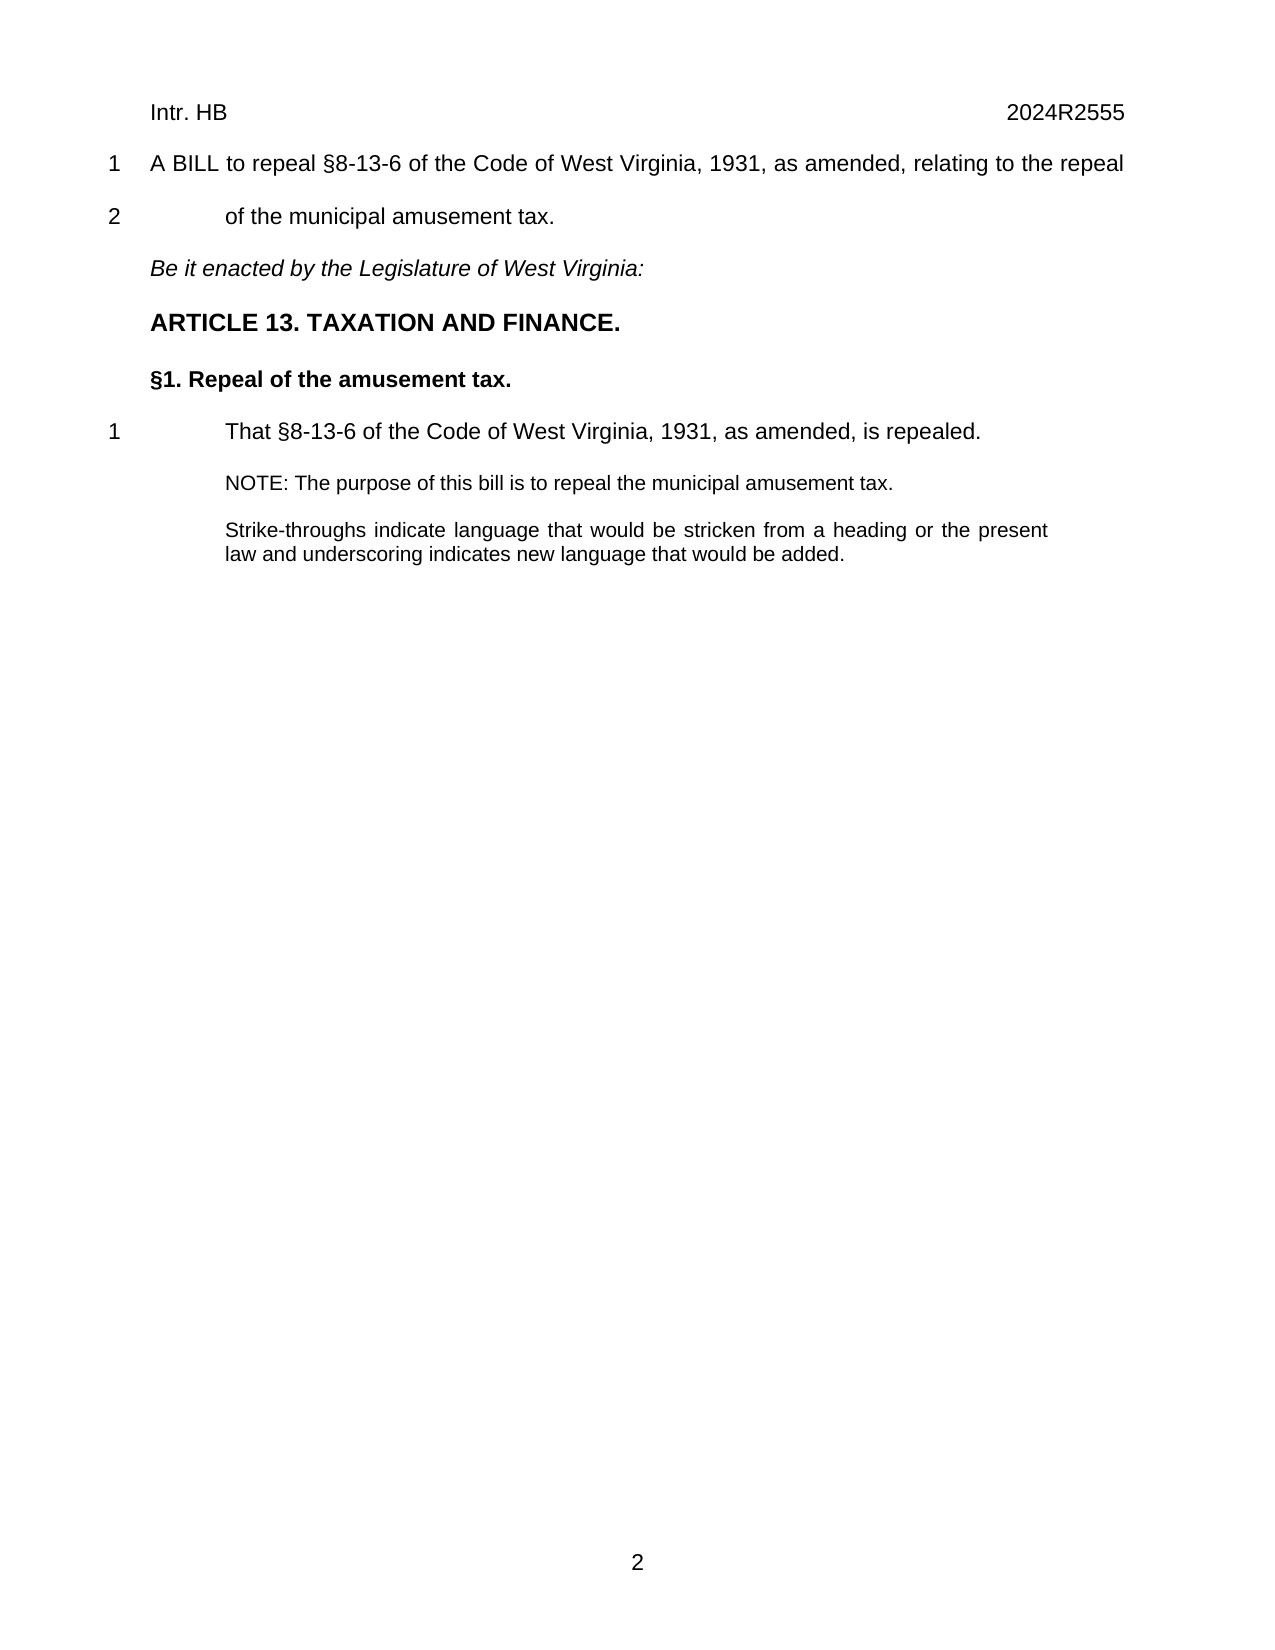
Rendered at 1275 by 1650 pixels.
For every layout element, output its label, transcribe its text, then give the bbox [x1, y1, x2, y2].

text Strike-throughs indicate language that would be stricken from a heading or the present law and underscoring indicates new language that would be added. [225, 518, 1050, 566]
subtitle ARTICLE 13. Taxation and finance. [150, 308, 1125, 337]
title A BILL to repeal §8-13-6 of the Code of West Virginia, 1931, as amended, relating to the repeal of the municipal amusement tax. [150, 150, 1125, 229]
text NOTE: The purpose of this bill is to repeal the municipal amusement tax. [225, 471, 1050, 495]
text Be it enacted by the Legislature of West Virginia: [150, 255, 1125, 282]
subtitle §1. Repeal of the amusement tax. [150, 366, 1125, 392]
text That §8-13-6 of the Code of West Virginia, 1931, as amended, is repealed. [150, 418, 1125, 445]
